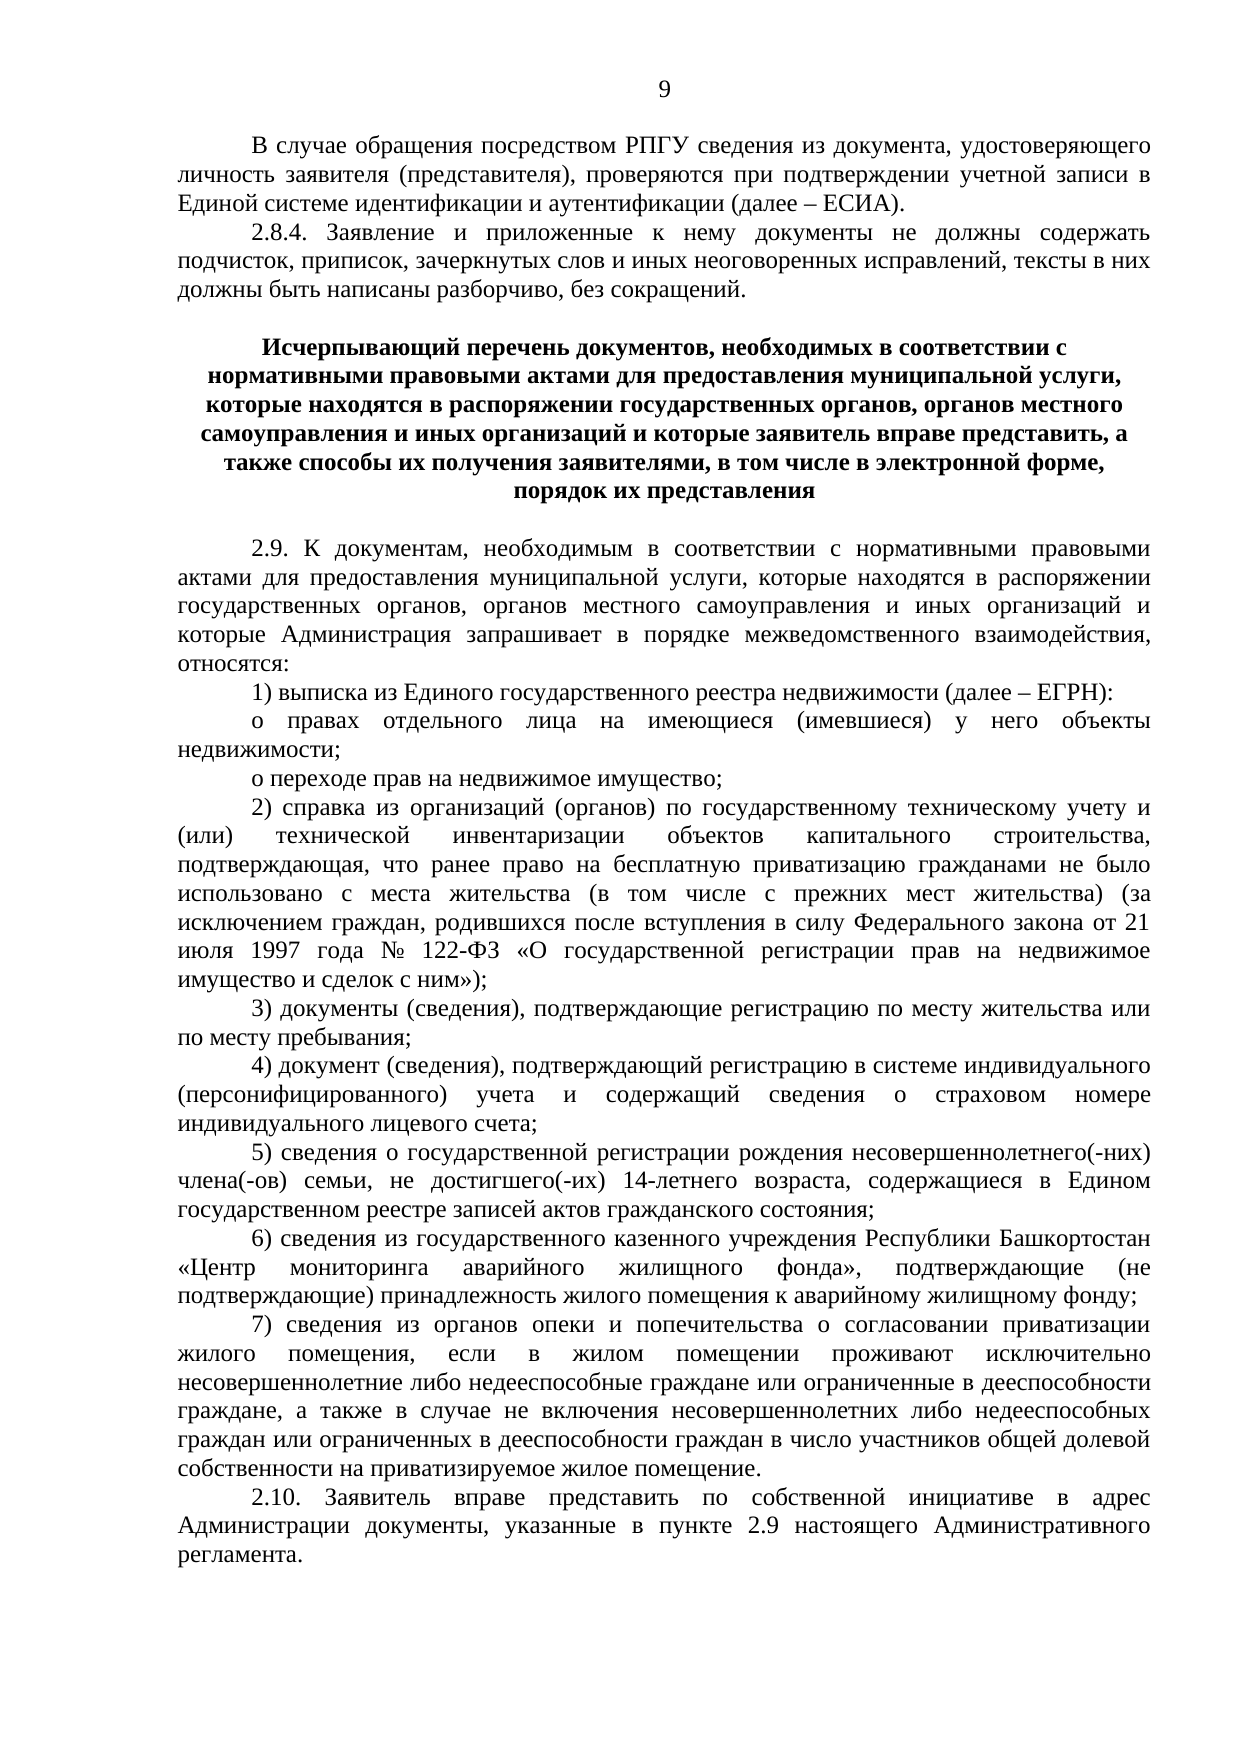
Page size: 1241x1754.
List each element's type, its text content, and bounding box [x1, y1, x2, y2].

text 6) сведения из государственного казенного учреждения Республики Башкортостан «Центр мониторинга аварийного жилищного фонда», подтверждающие (не подтверждающие) принадлежность жилого помещения к аварийному жилищному фонду; [177, 1223, 1152, 1309]
text о правах отдельного лица на имеющиеся (имевшиеся) у него объекты недвижимости; [177, 706, 1152, 763]
text 2) справка из организаций (органов) по государственному техническому учету и (или) технической инвентаризации объектов капитального строительства, подтверждающая, что ранее право на бесплатную приватизацию гражданами не было использовано с места жительства (в том числе с прежних мест жительства) (за исключением граждан, родившихся после вступления в силу Федерального закона от 21 июля 1997 года № 122-ФЗ «О государственной регистрации прав на недвижимое имущество и сделок с ним»); [177, 792, 1152, 993]
text 2.8.4. Заявление и приложенные к нему документы не должны содержать подчисток, приписок, зачеркнутых слов и иных неоговоренных исправлений, тексты в них должны быть написаны разборчиво, без сокращений. [177, 217, 1152, 303]
text Исчерпывающий перечень документов, необходимых в соответствии с нормативными правовыми актами для предоставления муниципальной услуги, которые находятся в распоряжении государственных органов, органов местного самоуправления и иных организаций и которые заявитель вправе представить, а также способы их получения заявителями, в том числе в электронной форме, порядок их представления [177, 332, 1152, 504]
text 5) сведения о государственной регистрации рождения несовершеннолетнего(-них) члена(-ов) семьи, не достигшего(-их) 14-летнего возраста, содержащиеся в Едином государственном реестре записей актов гражданского состояния; [177, 1137, 1152, 1223]
text 4) документ (сведения), подтверждающий регистрацию в системе индивидуального (персонифицированного) учета и содержащий сведения о страховом номере индивидуального лицевого счета; [177, 1051, 1152, 1137]
text о переходе прав на недвижимое имущество; [177, 763, 1152, 792]
text 7) сведения из органов опеки и попечительства о согласовании приватизации жилого помещения, если в жилом помещении проживают исключительно несовершеннолетние либо недееспособные граждане или ограниченные в дееспособности граждане, а также в случае не включения несовершеннолетних либо недееспособных граждан или ограниченных в дееспособности граждан в число участников общей долевой собственности на приватизируемое жилое помещение. [177, 1309, 1152, 1482]
text 3) документы (сведения), подтверждающие регистрацию по месту жительства или по месту пребывания; [177, 993, 1152, 1051]
text 2.10. Заявитель вправе представить по собственной инициативе в адрес Администрации документы, указанные в пункте 2.9 настоящего Административного регламента. [177, 1482, 1152, 1568]
text 2.9. К документам, необходимым в соответствии с нормативными правовыми актами для предоставления муниципальной услуги, которые находятся в распоряжении государственных органов, органов местного самоуправления и иных организаций и которые Администрация запрашивает в порядке межведомственного взаимодействия, относятся: [177, 533, 1152, 677]
text 1) выписка из Единого государственного реестра недвижимости (далее – ЕГРН): [177, 677, 1152, 706]
text В случае обращения посредством РПГУ сведения из документа, удостоверяющего личность заявителя (представителя), проверяются при подтверждении учетной записи в Единой системе идентификации и аутентификации (далее – ЕСИА). [177, 131, 1152, 217]
